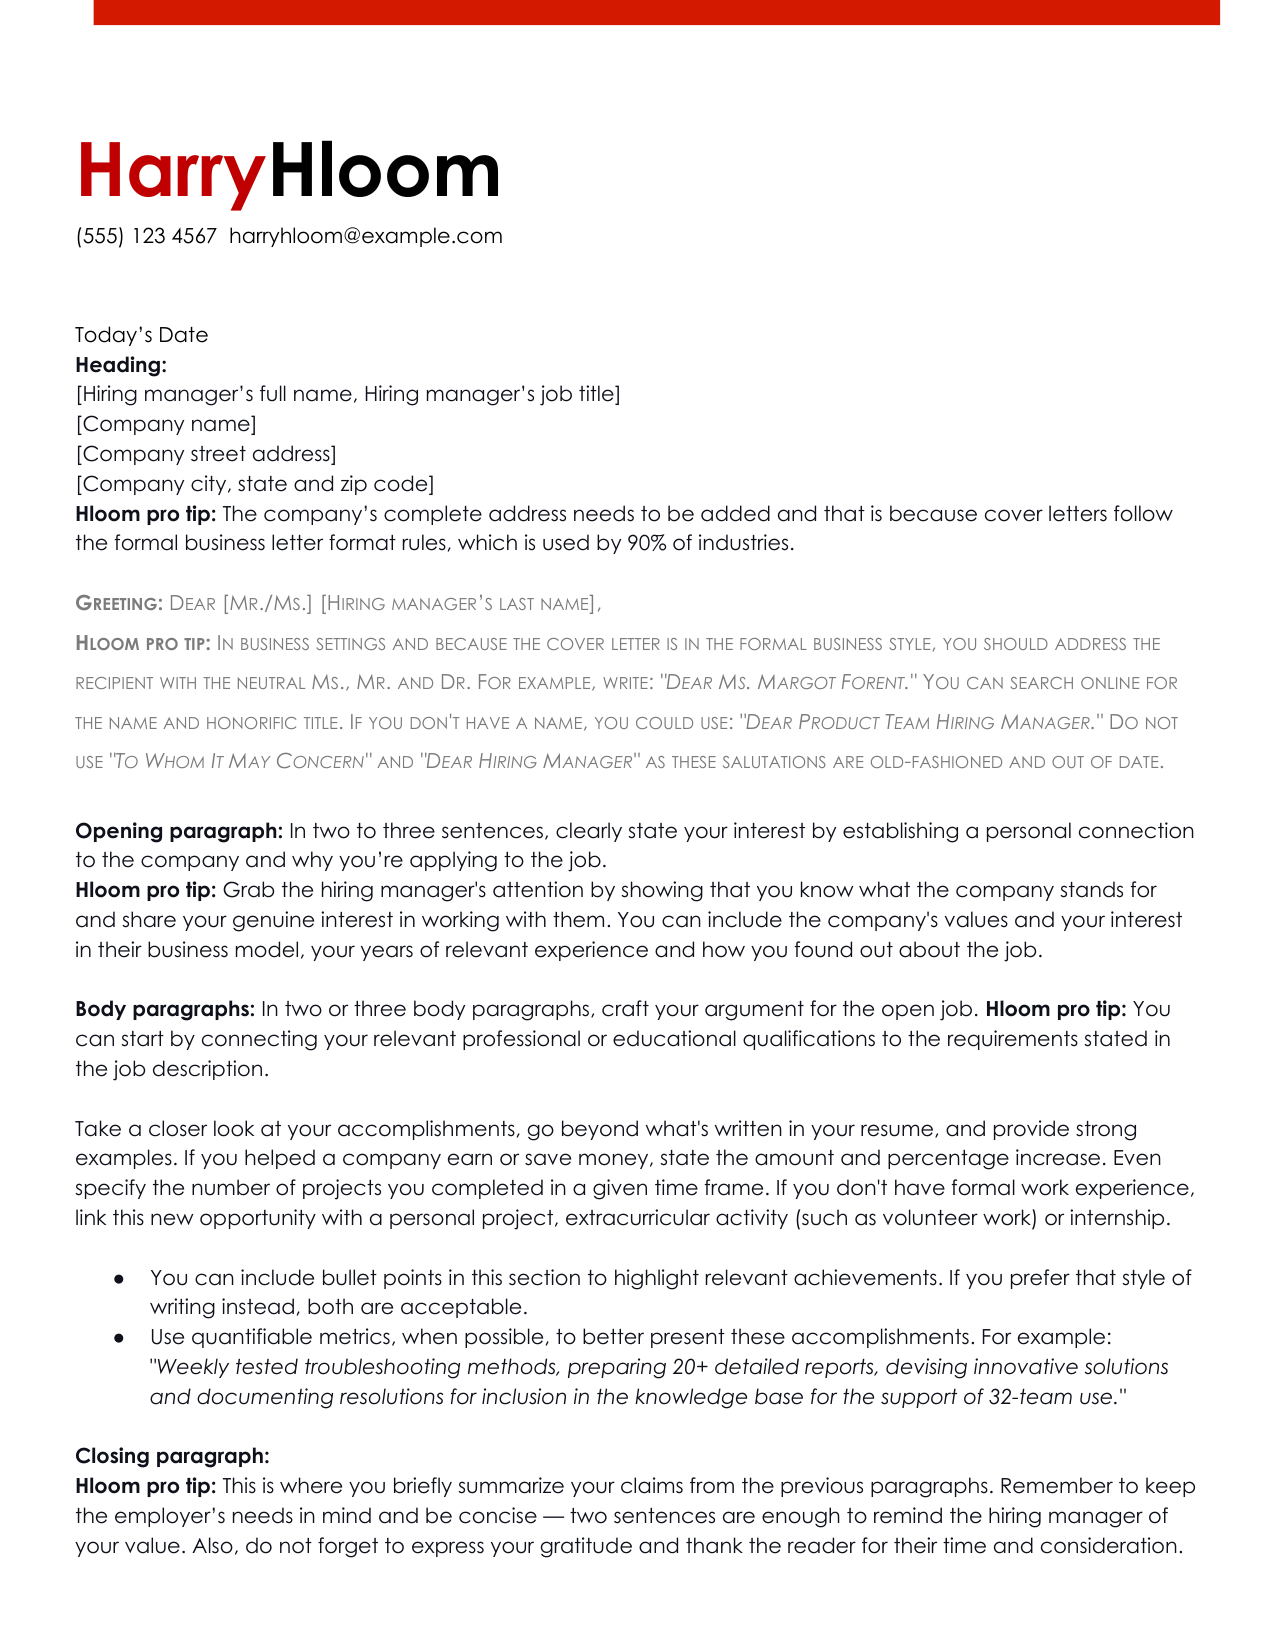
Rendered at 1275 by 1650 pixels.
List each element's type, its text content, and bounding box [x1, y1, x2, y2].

text Heading: [75, 349, 1200, 378]
text Today’s Date [75, 319, 1200, 349]
text Hloom pro tip: In business settings and because the cover letter is in the formal business style, you should address the recipient with the neutral Ms., Mr. and Dr. For example, write: "Dear Ms. Margot Forent." You can search online for the name and honorific title. If you don't have a name, you could use: "Dear Product Team Hiring Manager." Do not use "To Whom It May Concern" and "Dear Hiring Manager" as these salutations are old-fashioned and out of date. [75, 627, 1200, 775]
text Take a closer look at your accomplishments, go beyond what's written in your resume, and provide strong examples. If you helped a company earn or save money, state the amount and percentage increase. Even specify the number of projects you completed in a given time frame. If you don't have formal work experience, link this new opportunity with a personal project, extracurricular activity (such as volunteer work) or internship. [75, 1113, 1200, 1232]
list Use quantifiable metrics, when possible, to better present these accomplishments. For example: "Weekly tested troubleshooting methods, preparing 20+ detailed reports, devising innovative solutions and documenting resolutions for inclusion in the knowledge base for the support of 32-team use." [112, 1321, 1200, 1411]
text [Company street address] [75, 438, 1200, 468]
text [Company name] [75, 408, 1200, 438]
list You can include bullet points in this section to highlight relevant achievements. If you prefer that style of writing instead, both are acceptable. [112, 1262, 1200, 1321]
text (555) 123 4567 harryhloom@example.com [75, 220, 1200, 249]
text Closing paragraph: [75, 1440, 1200, 1470]
text Hloom pro tip: Grab the hiring manager's attention by showing that you know what the company stands for and share your genuine interest in working with them. You can include the company's values and your interest in their business model, your years of relevant experience and how you found out about the job. [75, 874, 1200, 964]
text [Hiring manager’s full name, Hiring manager’s job title] [75, 378, 1200, 408]
text Hloom pro tip: The company’s complete address needs to be added and that is because cover letters follow the formal business letter format rules, which is used by 90% of industries. [75, 498, 1200, 557]
text HarryHloom [75, 113, 1200, 220]
text [Company city, state and zip code] [75, 468, 1200, 498]
text Opening paragraph: In two to three sentences, clearly state your interest by establishing a personal connection to the company and why you’re applying to the job. [75, 815, 1200, 874]
text Greeting: Dear [Mr./Ms.] [Hiring manager’s last name], [75, 587, 1200, 617]
text Hloom pro tip: This is where you briefly summarize your claims from the previous paragraphs. Remember to keep the employer’s needs in mind and be concise — two sentences are enough to remind the hiring manager of your value. Also, do not forget to express your gratitude and thank the reader for their time and consideration. [75, 1470, 1200, 1559]
text Body paragraphs: In two or three body paragraphs, craft your argument for the open job. Hloom pro tip: You can start by connecting your relevant professional or educational qualifications to the requirements stated in the job description. [75, 993, 1200, 1083]
